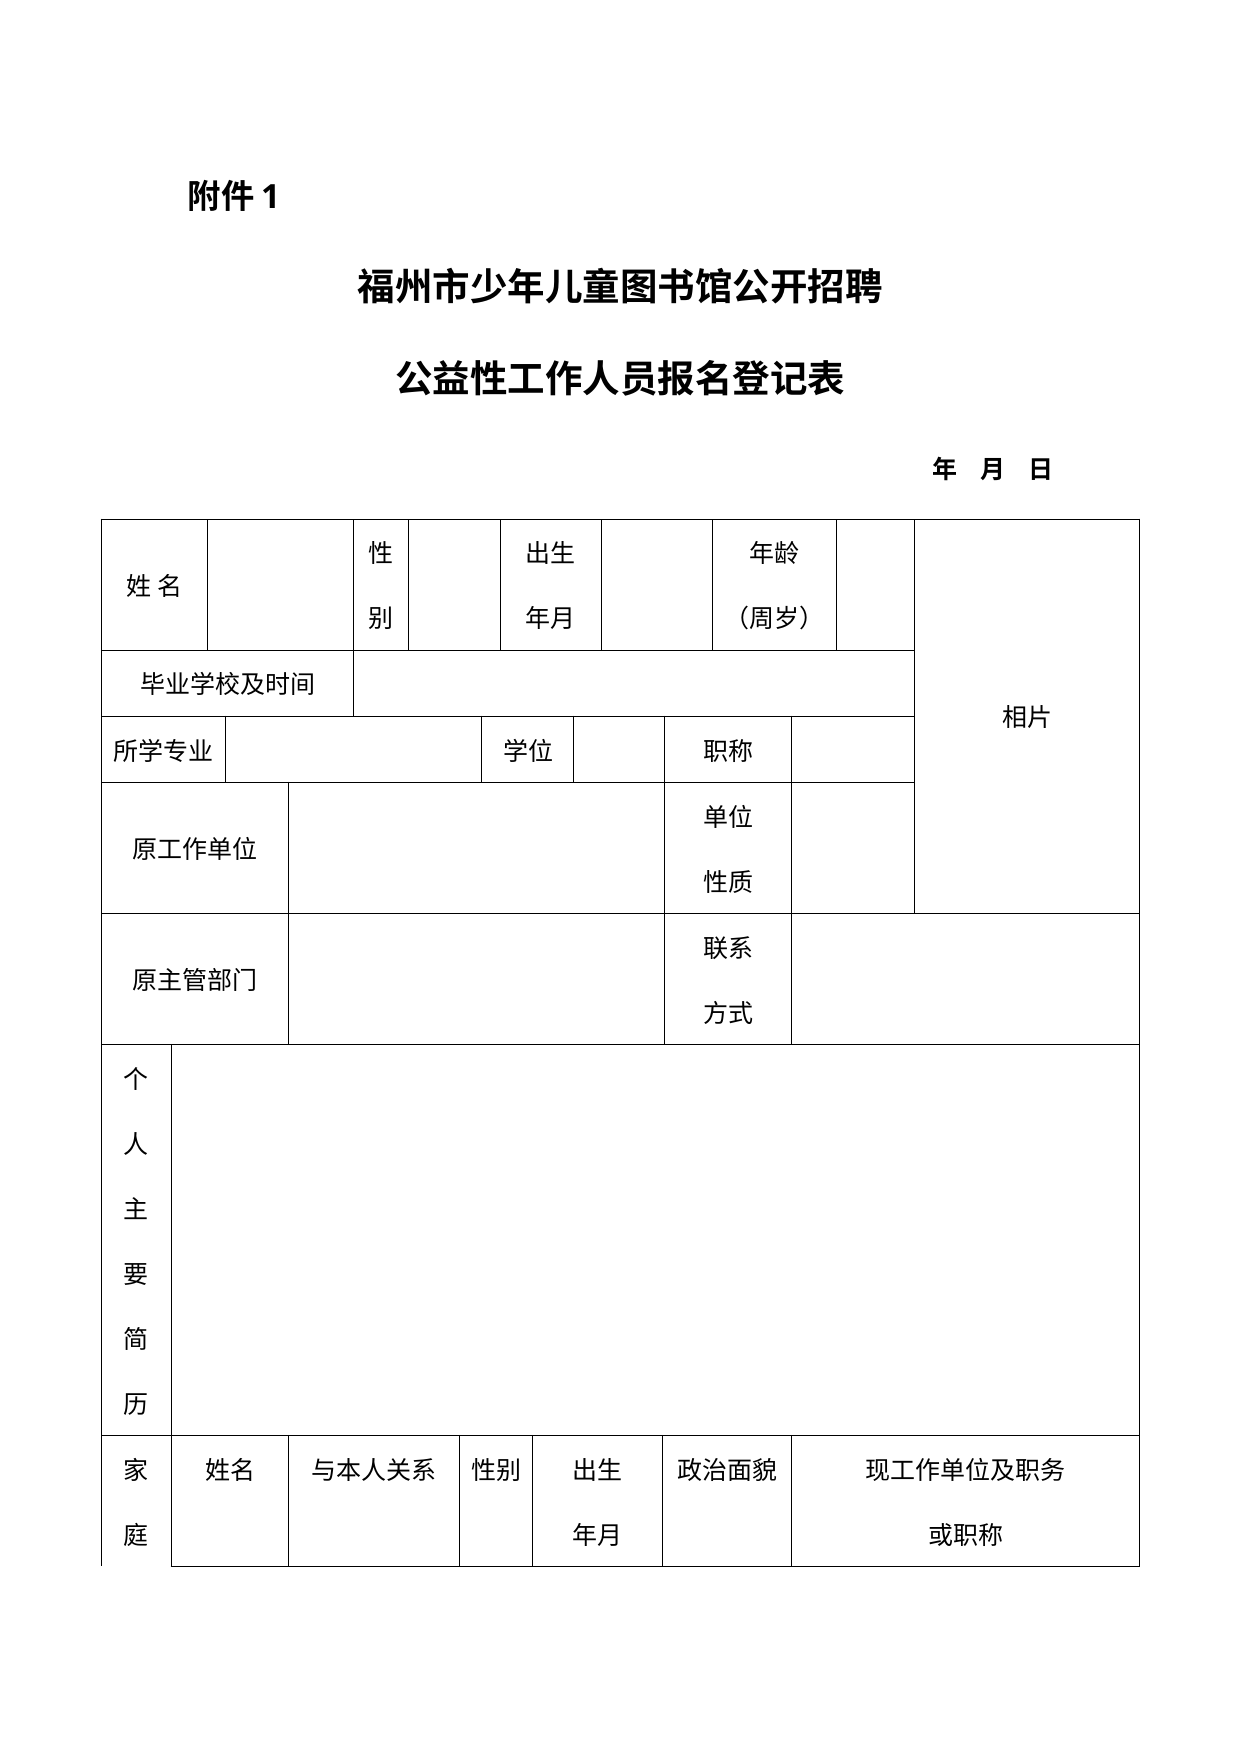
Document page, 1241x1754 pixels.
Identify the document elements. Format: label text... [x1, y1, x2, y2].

table_header [602, 520, 712, 649]
table_cell 原主管部门 [102, 914, 288, 1044]
table_cell 毕业学校及时间 [102, 651, 353, 716]
table_cell 现工作单位及职务 或职称 [792, 1436, 1139, 1566]
table_header [208, 520, 353, 649]
table_cell [574, 717, 664, 782]
table_cell 政治面貌 [663, 1436, 791, 1566]
table_cell 单位 性质 [665, 783, 791, 913]
text 附件1 [187, 162, 1053, 227]
table_cell 姓名 [172, 1436, 288, 1566]
table_header [837, 520, 914, 649]
table_header 出生 年月 [501, 520, 601, 649]
table_cell 所学专业 [102, 717, 225, 782]
table_cell 个 人 主 要 简 历 [102, 1045, 171, 1435]
table_cell 出生 年月 [533, 1436, 662, 1566]
table_cell 原工作单位 [102, 783, 288, 913]
table_cell [172, 1045, 1139, 1435]
table_header 姓 名 [102, 520, 207, 649]
table_cell [289, 783, 664, 913]
table_cell 与本人关系 [289, 1436, 459, 1566]
text 福州市少年儿童图书馆公开招聘 [187, 251, 1053, 316]
table_header [409, 520, 500, 649]
table_cell [792, 717, 914, 782]
table_header 性 别 [354, 520, 408, 649]
table_cell 学位 [482, 717, 573, 782]
table_header 相片 [915, 520, 1139, 913]
text 年 月 日 [187, 435, 1053, 500]
table_cell [792, 783, 914, 913]
table_cell 家庭成员 [102, 1436, 171, 1566]
text 公益性工作人员报名登记表 [187, 343, 1053, 408]
table_cell [354, 651, 914, 716]
table_cell 性别 [460, 1436, 532, 1566]
table_cell [226, 717, 481, 782]
table_cell [289, 914, 664, 1044]
table_cell 职称 [665, 717, 791, 782]
table_cell [792, 914, 1139, 1044]
table_cell 联系 方式 [665, 914, 791, 1044]
table_header 年龄 （周岁） [713, 520, 836, 649]
